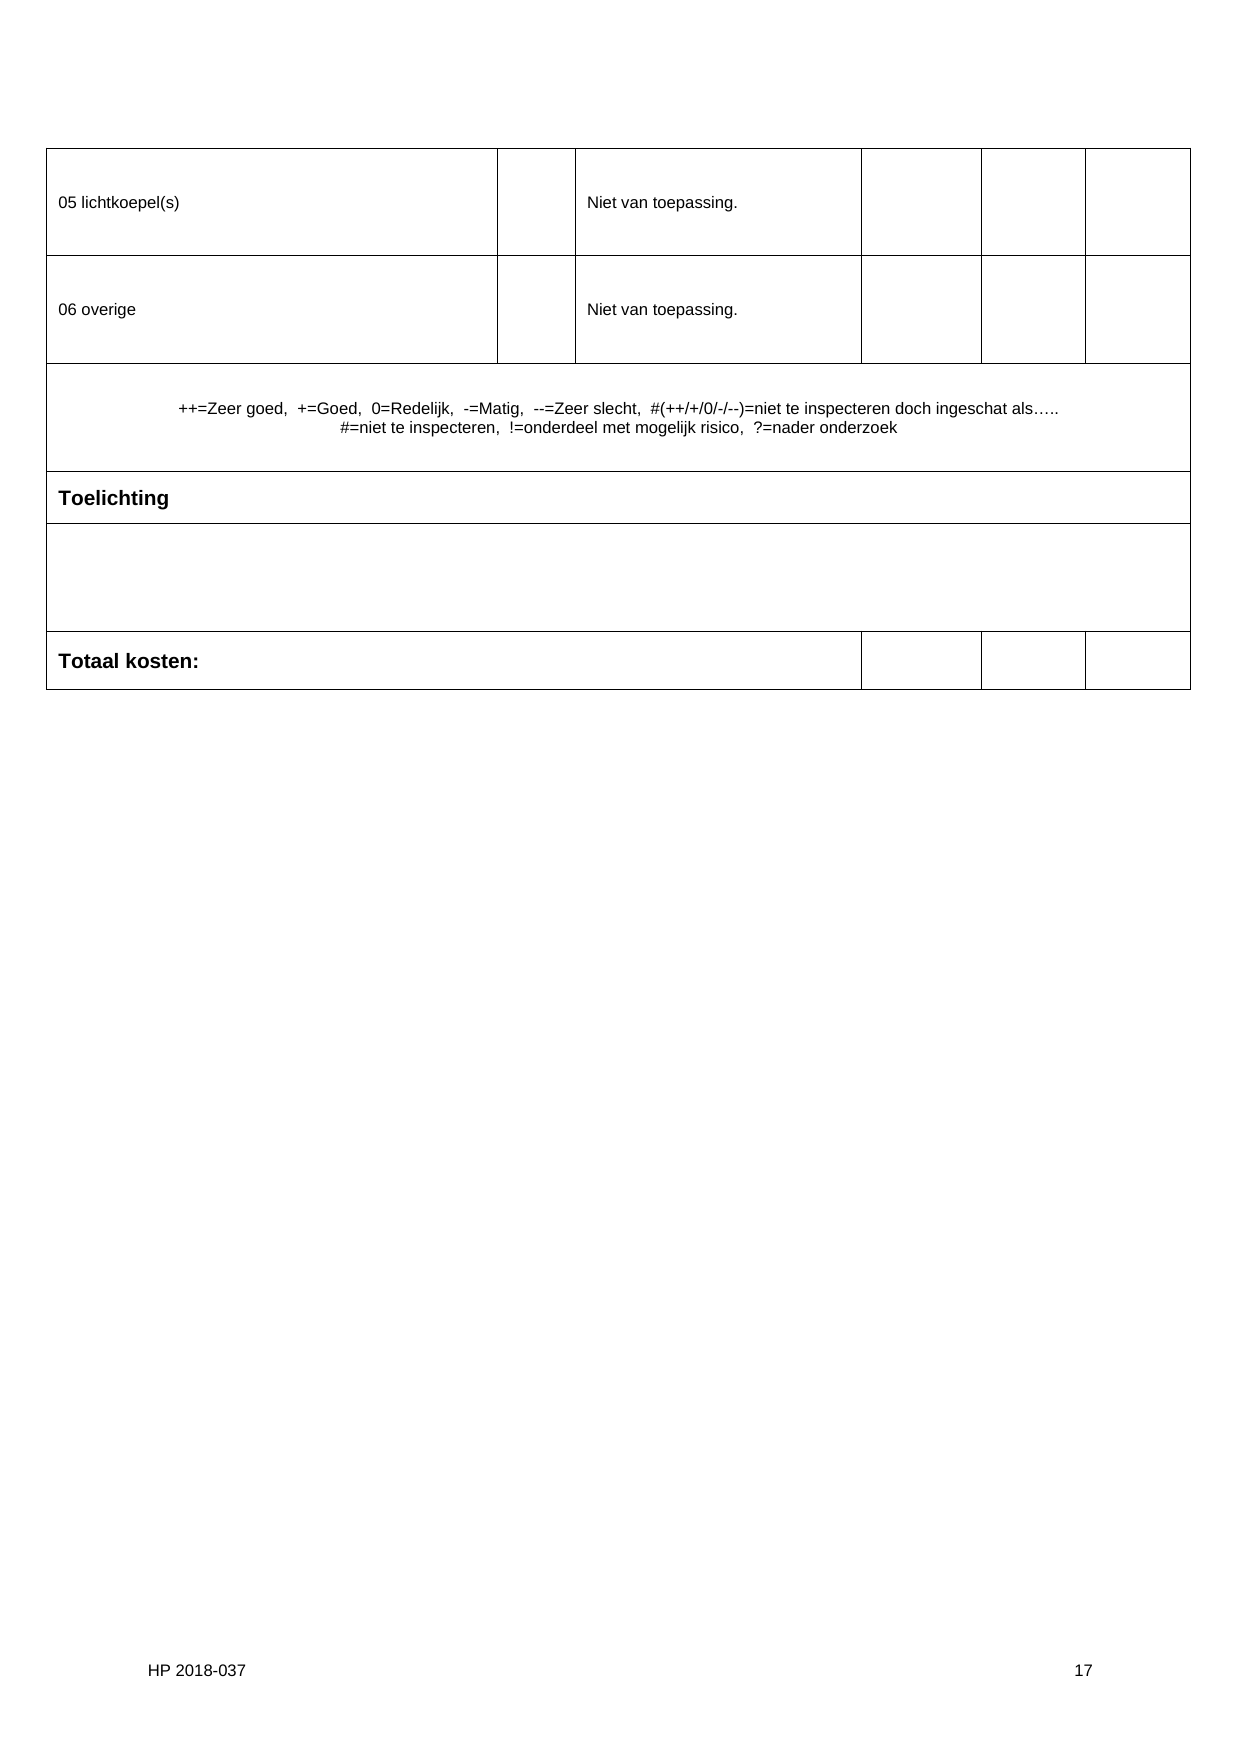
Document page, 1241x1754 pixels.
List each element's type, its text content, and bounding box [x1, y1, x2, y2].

table_cell [982, 632, 1085, 689]
table_cell Niet van toepassing. [576, 256, 861, 363]
table_cell [498, 256, 575, 363]
table_cell [1086, 149, 1190, 255]
table_cell Totaal kosten: [47, 632, 861, 689]
table_cell ++=Zeer goed, +=Goed, 0=Redelijk, -=Matig, --=Zeer slecht, #(++/+/0/-/--)=niet te inspecteren doch ingeschat als….. #=niet te inspecteren, !=onderdeel met mogelijk risico, ?=nader onderzoek [47, 364, 1190, 471]
table_cell [862, 149, 981, 255]
table_cell [862, 256, 981, 363]
table_cell [862, 632, 981, 689]
table_cell [982, 256, 1085, 363]
table_cell 05 lichtkoepel(s) [47, 149, 497, 255]
table_cell [1086, 256, 1190, 363]
table_cell [982, 149, 1085, 255]
table_cell 06 overige [47, 256, 497, 363]
table_cell Toelichting [47, 472, 1190, 523]
table_cell [498, 149, 575, 255]
table_cell [1086, 632, 1190, 689]
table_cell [576, 149, 861, 255]
table_cell [47, 524, 1190, 631]
